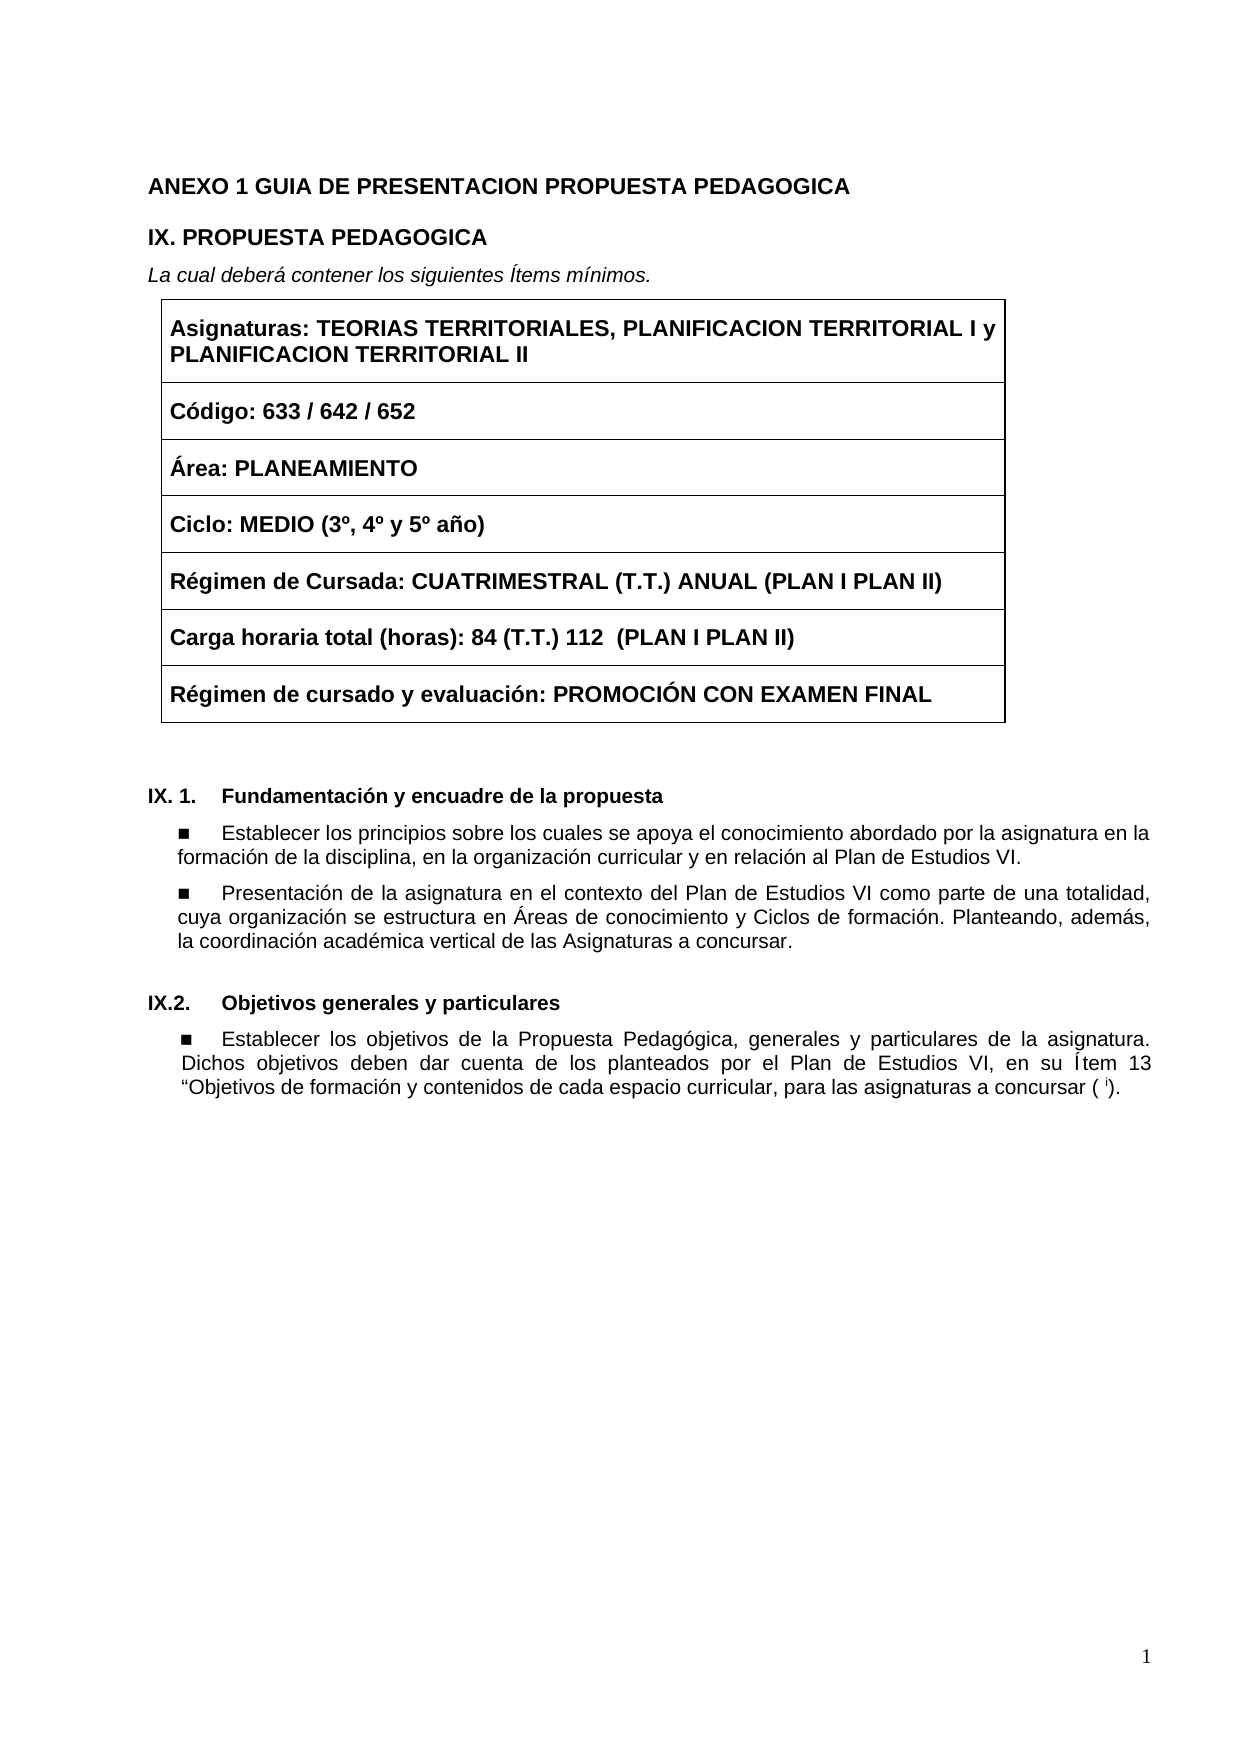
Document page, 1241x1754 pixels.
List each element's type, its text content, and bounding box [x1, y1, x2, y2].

table_cell Área: PLANEAMIENTO [162, 440, 1004, 495]
subtitle ANEXO 1 GUIA DE PRESENTACION PROPUESTA PEDAGOGICA [148, 173, 1152, 199]
text La cual deberá contener los siguientes Ítems mínimos. [148, 263, 1152, 287]
table_cell Régimen de cursado y evaluación: PROMOCIÓN CON EXAMEN FINAL [162, 666, 1004, 722]
text ■ Establecer los principios sobre los cuales se apoya el conocimiento abordado por la asignatura en la formación de la disciplina, en la organización curricular y en relación al Plan de Estudios VI. [177, 821, 1152, 868]
table_cell Régimen de Cursada: CUATRIMESTRAL (T.T.) ANUAL (PLAN I PLAN II) [162, 553, 1004, 608]
table_cell Ciclo: MEDIO (3º, 4º y 5º año) [162, 496, 1004, 552]
table_cell Carga horaria total (horas): 84 (T.T.) 112 (PLAN I PLAN II) [162, 610, 1004, 665]
table_cell Código: 633 / 642 / 652 [162, 383, 1004, 439]
table_header Asignaturas: TEORIAS TERRITORIALES, PLANIFICACION TERRITORIAL I y PLANIFICACION TERRITORIAL II [162, 300, 1004, 382]
subtitle IX.2. Objetivos generales y particulares [148, 990, 1152, 1014]
text ■ Presentación de la asignatura en el contexto del Plan de Estudios VI como parte de una totalidad, cuya organización se estructura en Áreas de conocimiento y Ciclos de formación. Planteando, además, la coordinación académica vertical de las Asignaturas a concursar. [177, 881, 1152, 953]
subtitle IX. PROPUESTA PEDAGOGICA [148, 224, 1152, 250]
text IX. 1. Fundamentación y encuadre de la propuesta [148, 784, 1152, 808]
text ■ Establecer los objetivos de la Propuesta Pedagógica, generales y particulares de la asignatura. Dichos objetivos deben dar cuenta de los planteados por el Plan de Estudios VI, en su Ítem 13 “Objetivos de formación y contenidos de cada espacio curricular, para las asignaturas a concursar ( ). [180, 1027, 1152, 1099]
